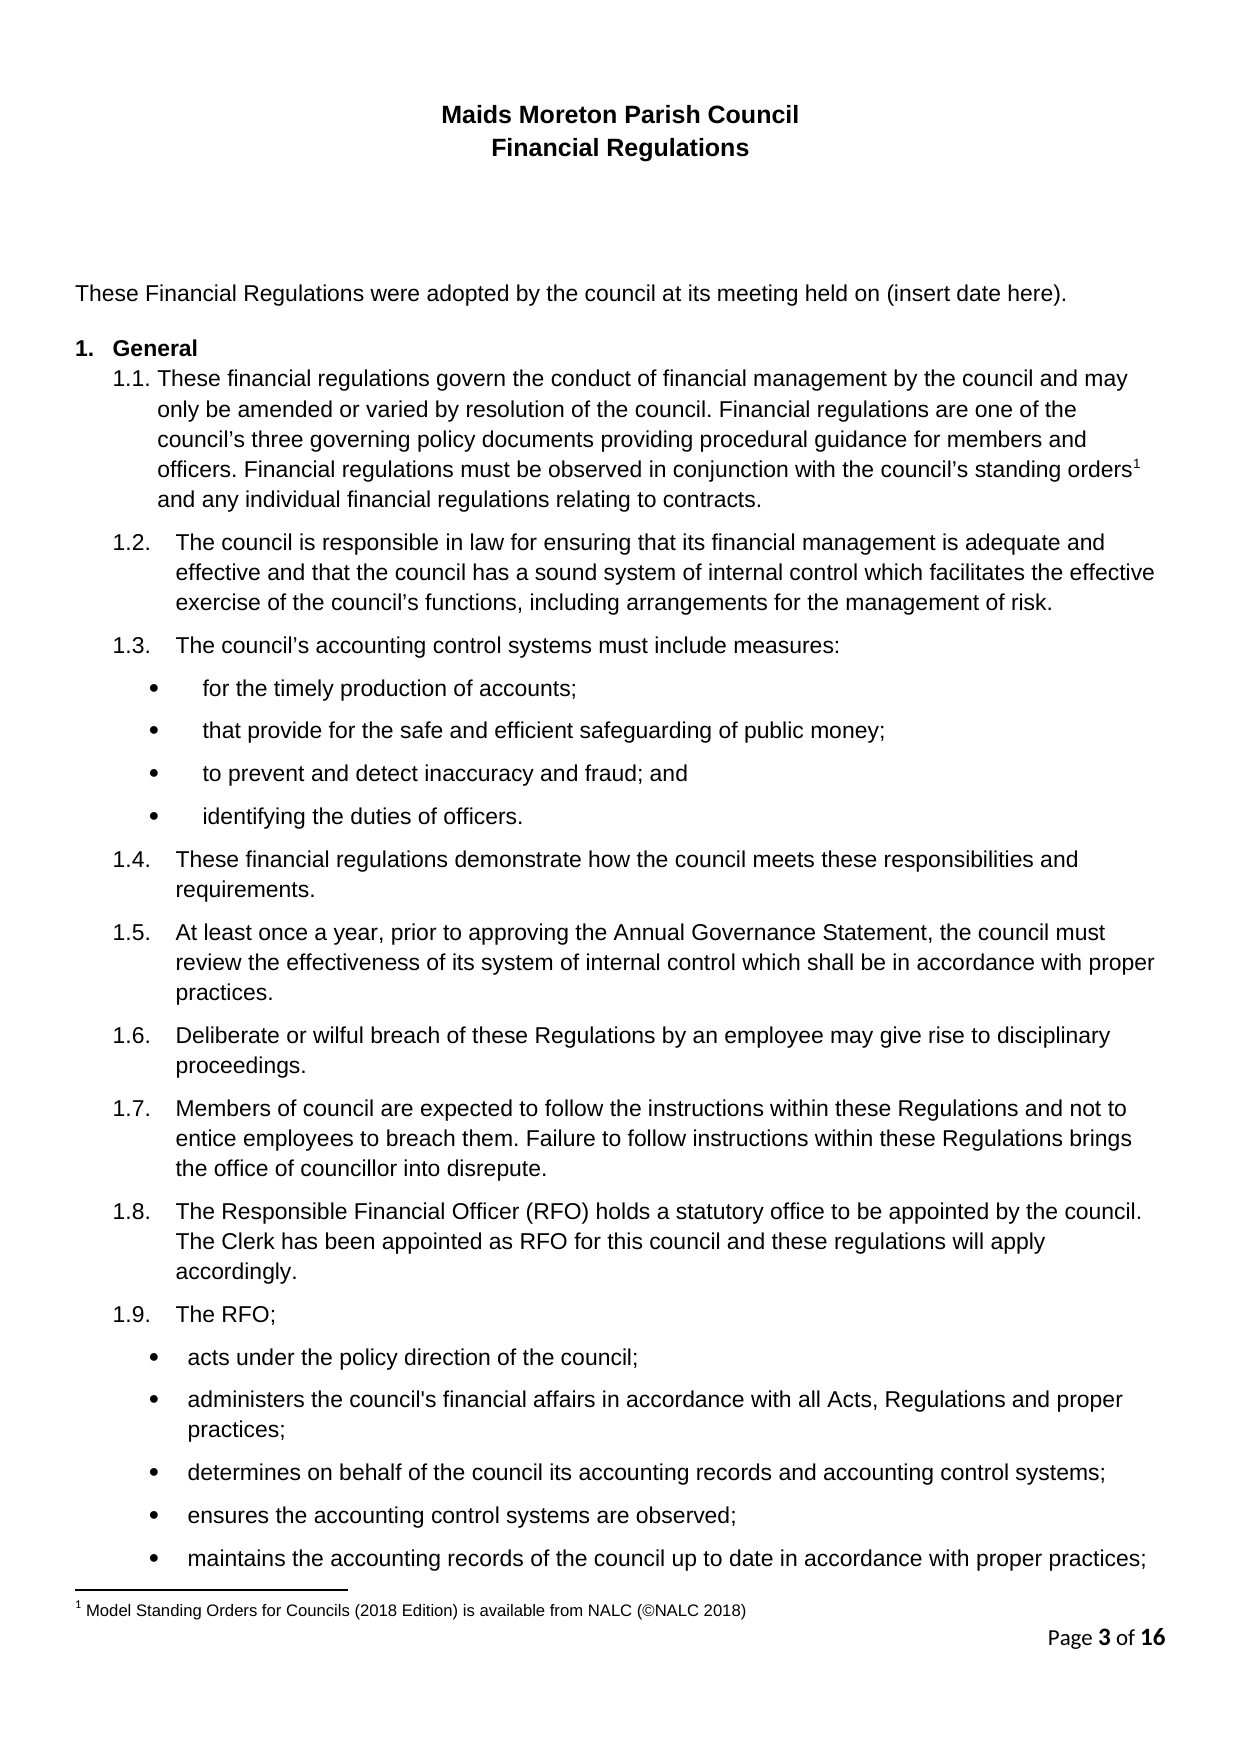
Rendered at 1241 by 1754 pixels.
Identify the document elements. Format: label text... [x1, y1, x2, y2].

list maintains the accounting records of the council up to date in accordance with proper practices; [150, 1544, 1165, 1571]
list The RFO; [112, 1301, 1165, 1327]
list acts under the policy direction of the council; [150, 1343, 1165, 1370]
list administers the council's financial affairs in accordance with all Acts, Regulations and proper practices; [150, 1386, 1165, 1443]
list ensures the accounting control systems are observed; [150, 1502, 1165, 1528]
list The council’s accounting control systems must include measures: [112, 632, 1165, 658]
subtitle General [75, 335, 1165, 361]
list to prevent and detect inaccuracy and fraud; and [150, 760, 1165, 786]
list These financial regulations demonstrate how the council meets these responsibilities and requirements. [112, 846, 1165, 902]
list that provide for the safe and efficient safeguarding of public money; [150, 717, 1165, 744]
list The Responsible Financial Officer (RFO) holds a statutory office to be appointed by the council. The Clerk has been appointed as RFO for this council and these regulations will apply accordingly. [112, 1198, 1165, 1284]
list Deliberate or wilful breach of these Regulations by an employee may give rise to disciplinary proceedings. [112, 1022, 1165, 1078]
list These financial regulations govern the conduct of financial management by the council and may only be amended or varied by resolution of the council. Financial regulations are one of the council’s three governing policy documents providing procedural guidance for members and officers. Financial regulations must be observed in conjunction with the council’s standing orders and any individual financial regulations relating to contracts. [112, 365, 1165, 512]
list At least once a year, prior to approving the Annual Governance Statement, the council must review the effectiveness of its system of internal control which shall be in accordance with proper practices. [112, 918, 1165, 1005]
list for the timely production of accounts; [150, 675, 1165, 701]
list Members of council are expected to follow the instructions within these Regulations and not to entice employees to breach them. Failure to follow instructions within these Regulations brings the office of councillor into disrepute. [112, 1094, 1165, 1181]
list identifying the duties of officers. [150, 803, 1165, 829]
list determines on behalf of the council its accounting records and accounting control systems; [150, 1459, 1165, 1485]
list The council is responsible in law for ensuring that its financial management is adequate and effective and that the council has a sound system of internal control which facilitates the effective exercise of the council’s functions, including arrangements for the management of risk. [112, 529, 1165, 616]
text These Financial Regulations were adopted by the council at its meeting held on (insert date here). [75, 280, 1165, 306]
